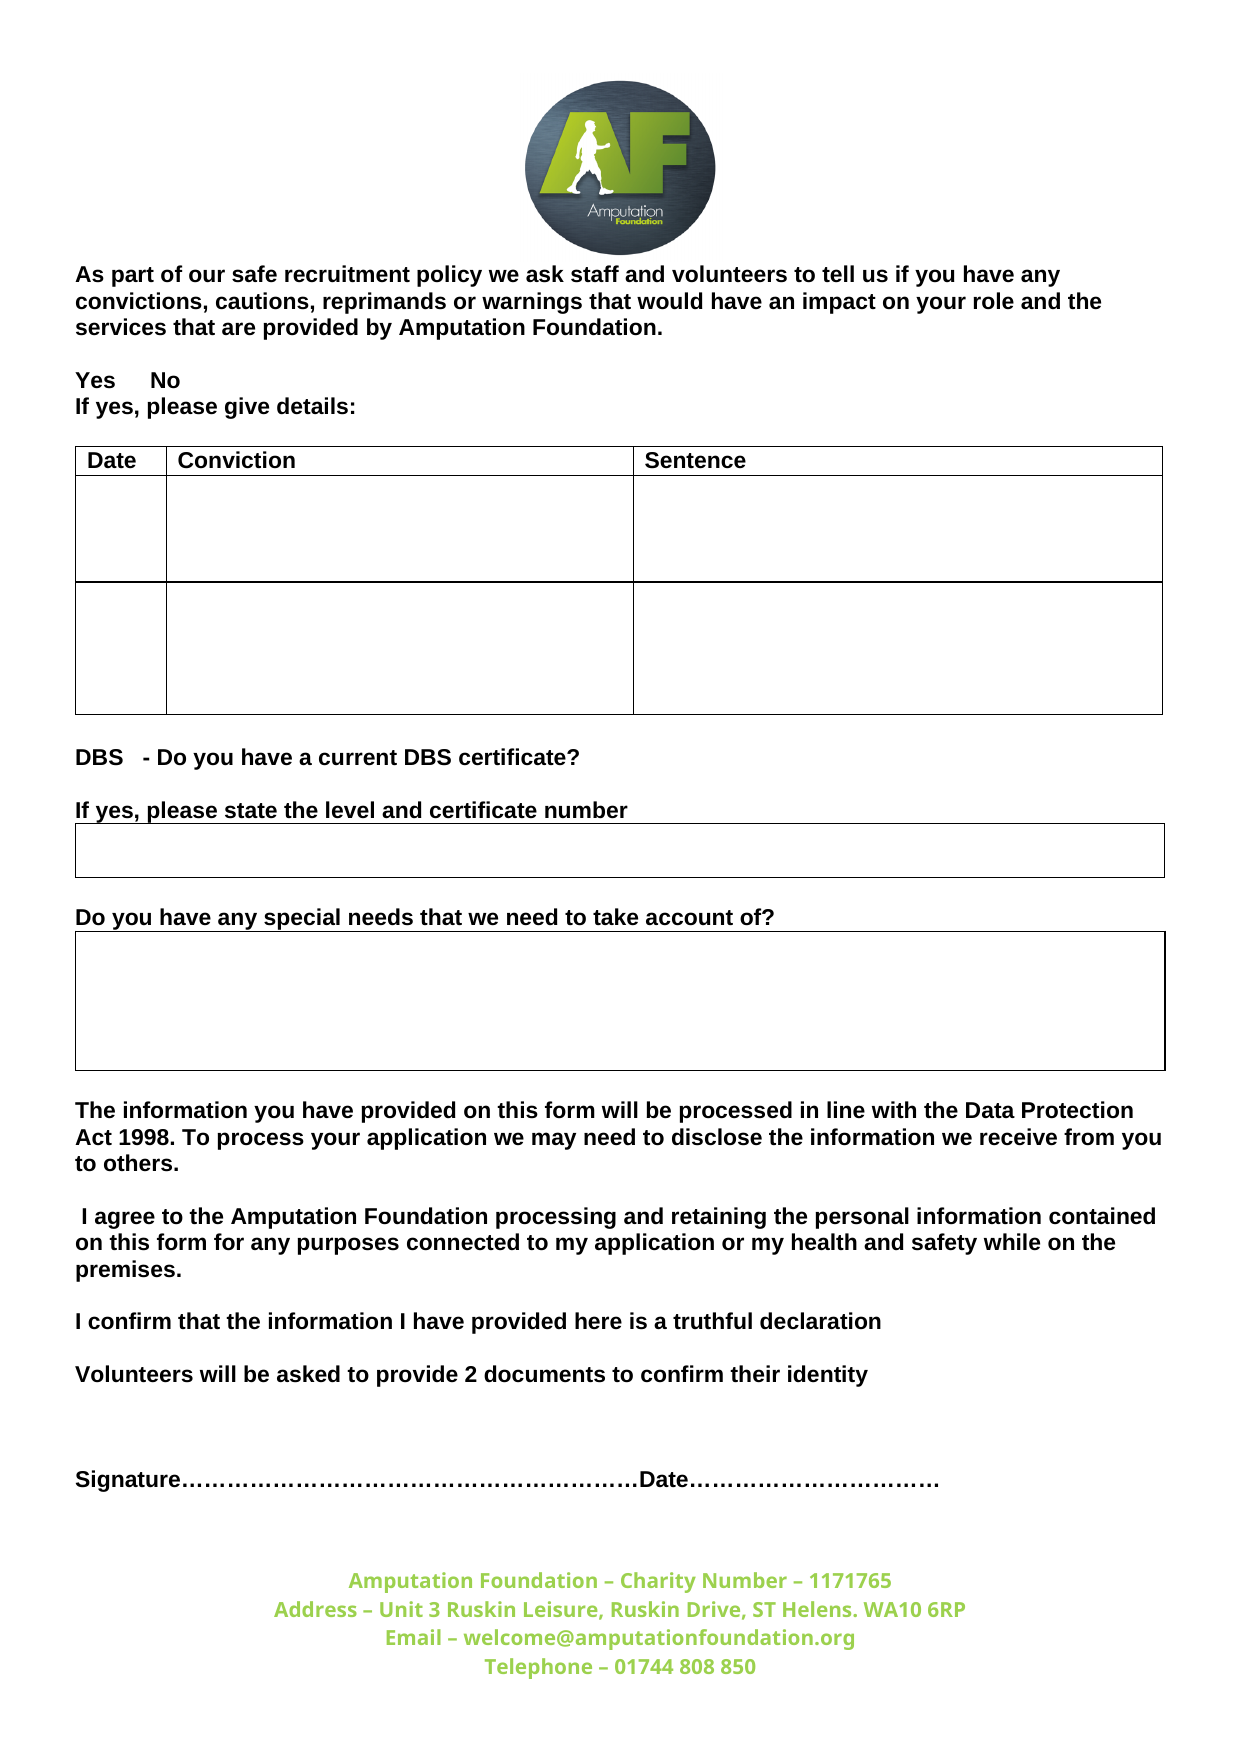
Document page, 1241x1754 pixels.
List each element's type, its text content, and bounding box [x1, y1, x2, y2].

table_cell [167, 583, 633, 714]
table_cell [634, 583, 1162, 714]
table_cell [167, 476, 633, 581]
table_header Sentence [634, 447, 1162, 475]
text If yes, please state the level and certificate number [75, 797, 1165, 823]
picture [517, 73, 723, 262]
text DBS - Do you have a current DBS certificate? [75, 744, 1165, 770]
table_header [76, 932, 1164, 1070]
text Yes No [75, 367, 1165, 393]
table_header Conviction [167, 447, 633, 475]
text If yes, please give details: [75, 393, 1165, 419]
table_header Date [76, 447, 166, 475]
text As part of our safe recruitment policy we ask staff and volunteers to tell us if you have any convictions, cautions, reprimands or warnings that would have an impact on your role and the services that are provided by Amputation Foundation. [75, 261, 1165, 340]
text Signature……………………………………………………Date…………………………… [75, 1466, 1165, 1493]
table_cell [634, 476, 1162, 581]
table_cell [76, 476, 166, 581]
text Volunteers will be asked to provide 2 documents to confirm their identity [75, 1361, 1165, 1387]
text The information you have provided on this form will be processed in line with the Data Protection Act 1998. To process your application we may need to disclose the information we receive from you to others. [75, 1097, 1165, 1176]
text I agree to the Amputation Foundation processing and retaining the personal information contained on this form for any purposes connected to my application or my health and safety while on the premises. [75, 1203, 1165, 1282]
text I confirm that the information I have provided here is a truthful declaration [75, 1308, 1165, 1334]
table_cell [76, 583, 166, 714]
table_header [76, 824, 1164, 877]
text Do you have any special needs that we need to take account of? [75, 904, 1165, 931]
